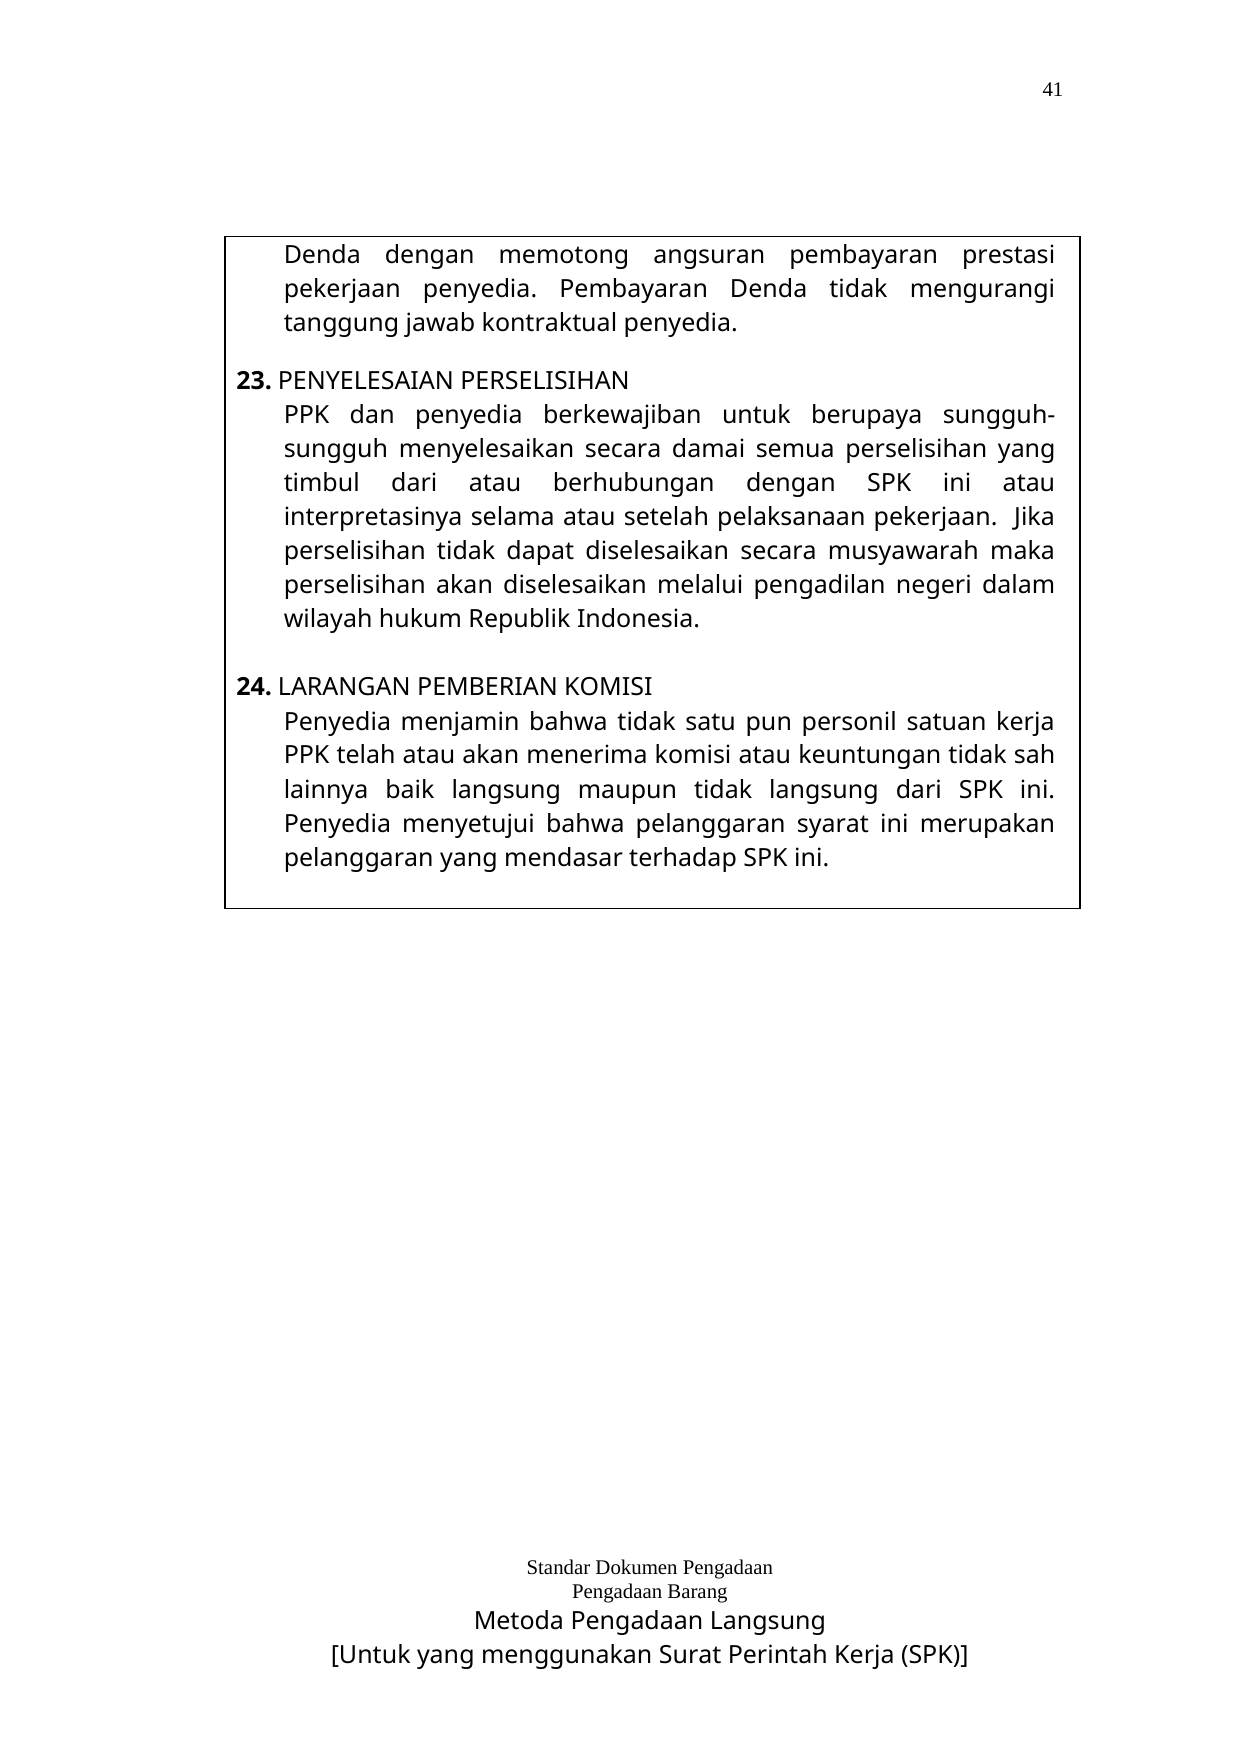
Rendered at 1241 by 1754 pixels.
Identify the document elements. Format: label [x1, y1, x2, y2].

table_cell [226, 237, 1079, 907]
